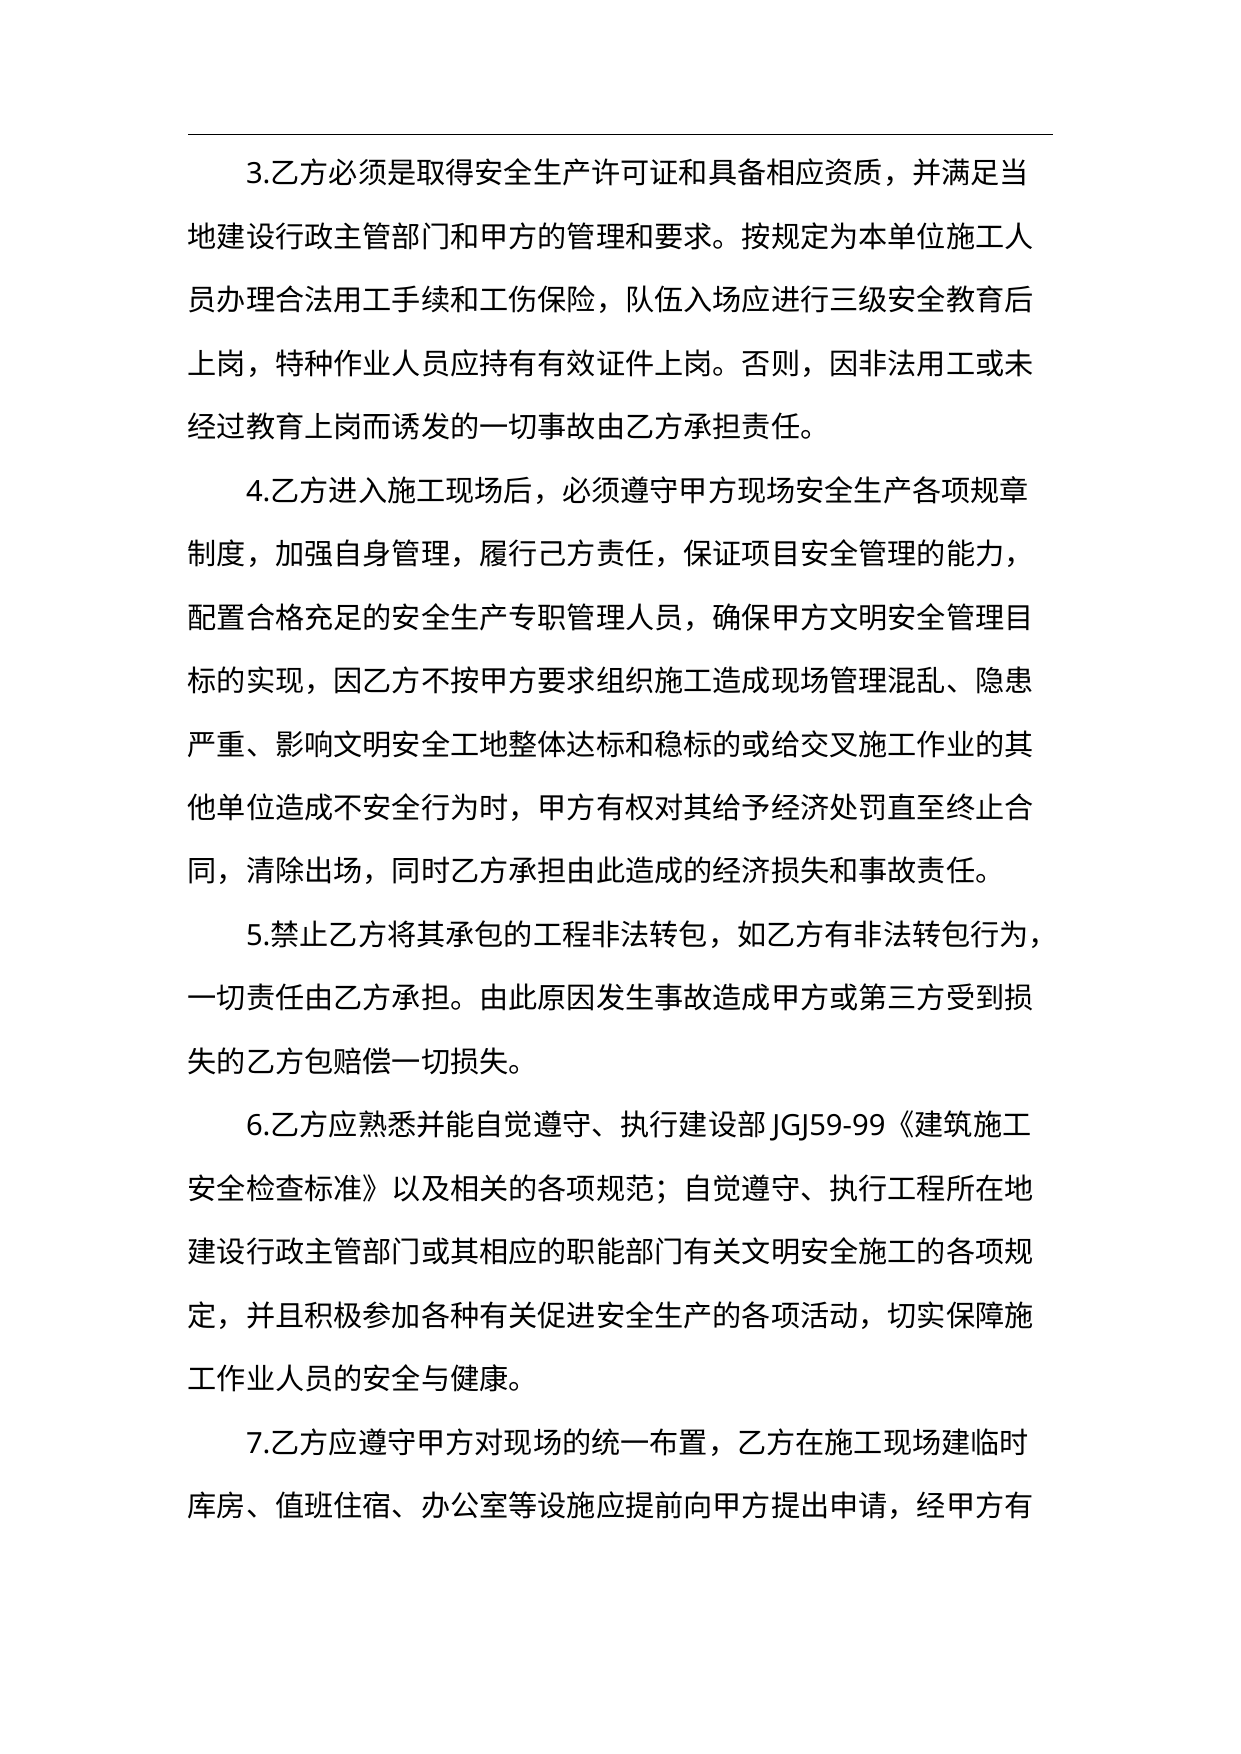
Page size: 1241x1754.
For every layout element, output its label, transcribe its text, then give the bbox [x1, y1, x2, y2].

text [187, 1419, 1053, 1525]
text 5.禁止乙方将其承包的工程非法转包，如乙方有非法转包行为，一切责任由乙方承担。由此原因发生事故造成甲方或第三方受到损失的乙方包赔偿一切损失。 [187, 911, 1053, 1081]
text 6.乙方应熟悉并能自觉遵守、执行建设部JGJ59-99《建筑施工安全检查标准》以及相关的各项规范；自觉遵守、执行工程所在地建设行政主管部门或其相应的职能部门有关文明安全施工的各项规定，并且积极参加各种有关促进安全生产的各项活动，切实保障施工作业人员的安全与健康。 [187, 1102, 1053, 1398]
text 4.乙方进入施工现场后，必须遵守甲方现场安全生产各项规章制度，加强自身管理，履行己方责任，保证项目安全管理的能力，配置合格充足的安全生产专职管理人员，确保甲方文明安全管理目标的实现，因乙方不按甲方要求组织施工造成现场管理混乱、隐患严重、影响文明安全工地整体达标和稳标的或给交叉施工作业的其他单位造成不安全行为时，甲方有权对其给予经济处罚直至终止合同，清除出场，同时乙方承担由此造成的经济损失和事故责任。 [187, 467, 1053, 890]
text 3.乙方必须是取得安全生产许可证和具备相应资质，并满足当地建设行政主管部门和甲方的管理和要求。按规定为本单位施工人员办理合法用工手续和工伤保险，队伍入场应进行三级安全教育后上岗，特种作业人员应持有有效证件上岗。否则，因非法用工或未经过教育上岗而诱发的一切事故由乙方承担责任。 [187, 150, 1053, 446]
